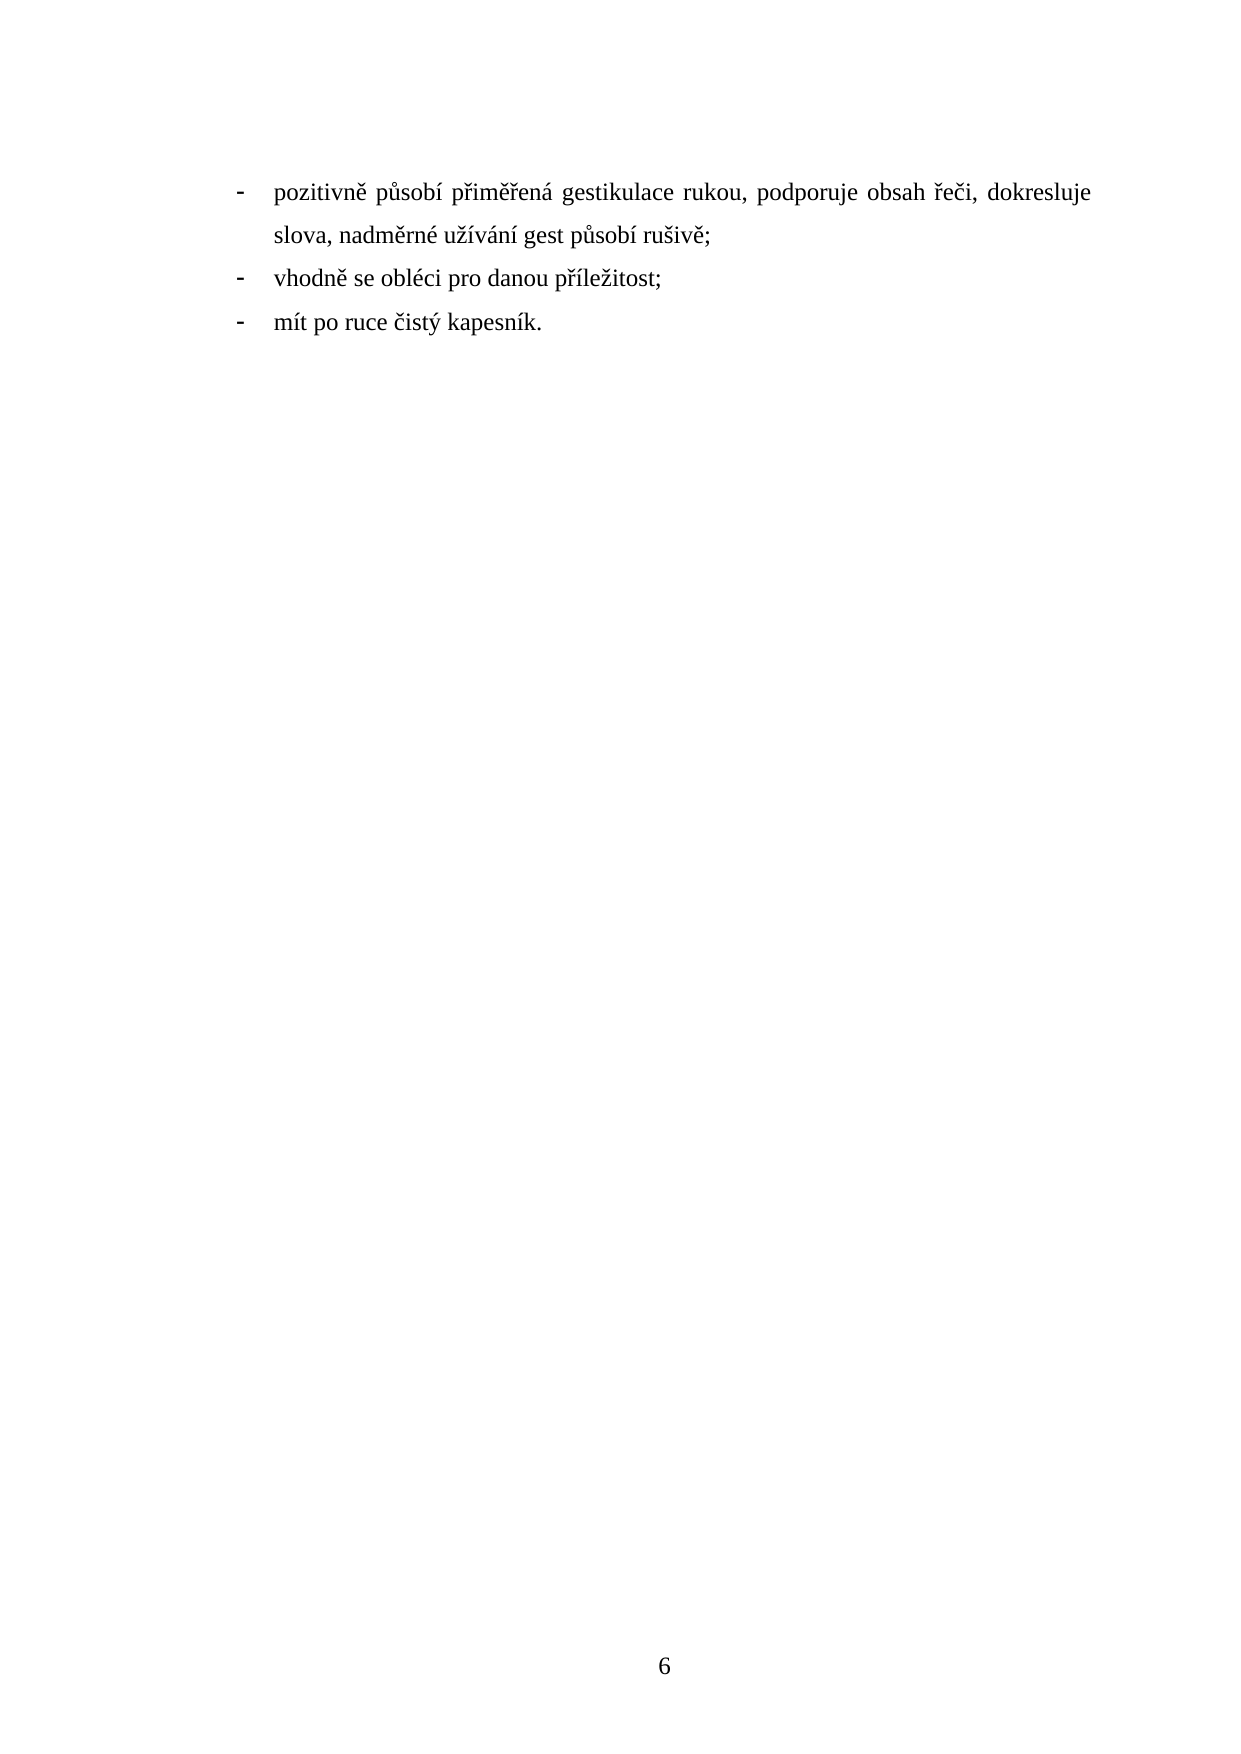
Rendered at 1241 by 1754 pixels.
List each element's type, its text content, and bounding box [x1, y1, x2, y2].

list mít po ruce čistý kapesník. [236, 307, 1092, 335]
list vhodně se obléci pro danou příležitost; [236, 263, 1092, 292]
list pozitivně působí přiměřená gestikulace rukou, podporuje obsah řeči, dokresluje slova, nadměrné užívání gest působí rušivě; [236, 177, 1092, 249]
